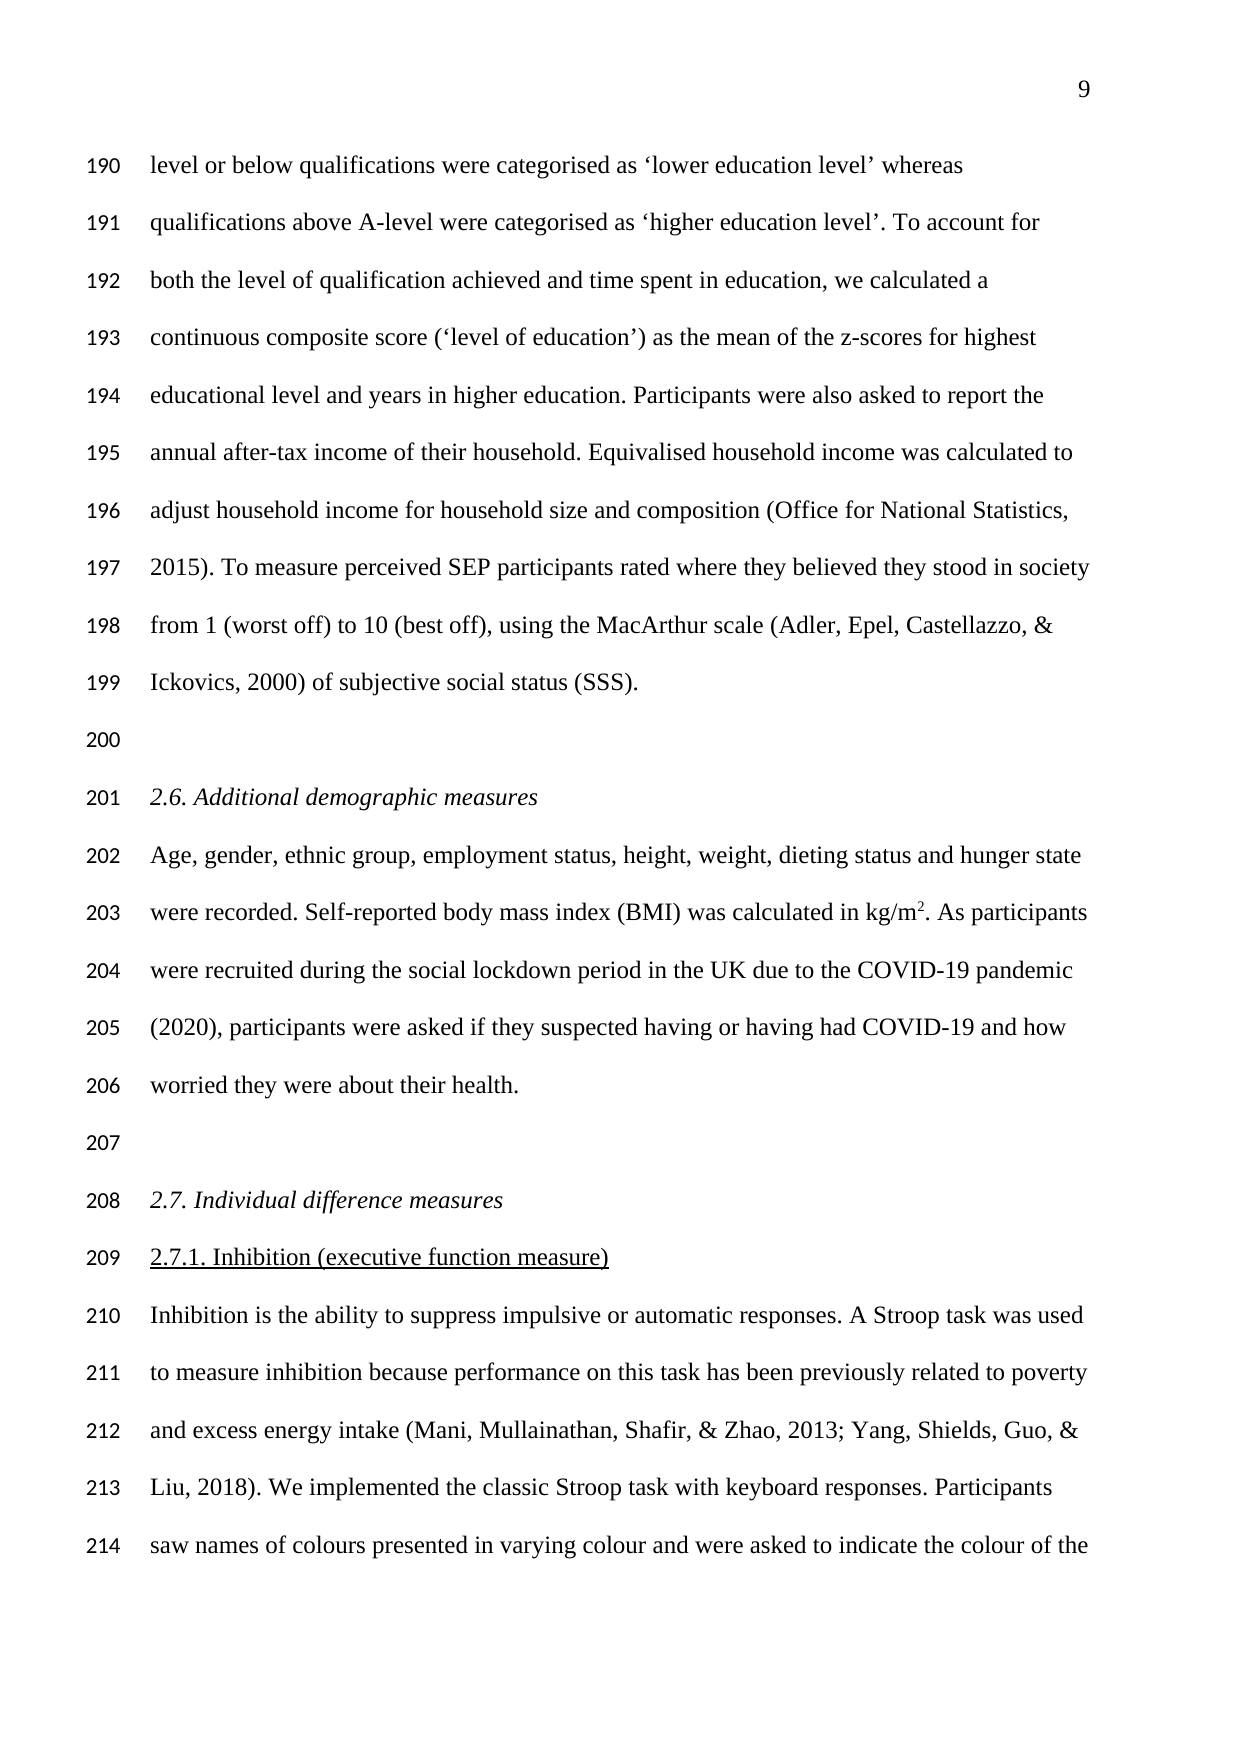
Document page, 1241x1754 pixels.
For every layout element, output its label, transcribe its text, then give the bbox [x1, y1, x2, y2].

text Age, gender, ethnic group, employment status, height, weight, dieting status and hunger state were recorded. Self-reported body mass index (BMI) was calculated in kg/m2. As participants were recruited during the social lockdown period in the UK due to the COVID-19 pandemic (2020), participants were asked if they suspected having or having had COVID-19 and how worried they were about their health. [150, 840, 1090, 1099]
text 2.7. Individual difference measures [150, 1185, 1090, 1214]
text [150, 1300, 1090, 1559]
text 2.6. Additional demographic measures [150, 782, 1090, 811]
text 2.7.1. Inhibition (executive function measure) [150, 1242, 1090, 1271]
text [150, 150, 1090, 696]
